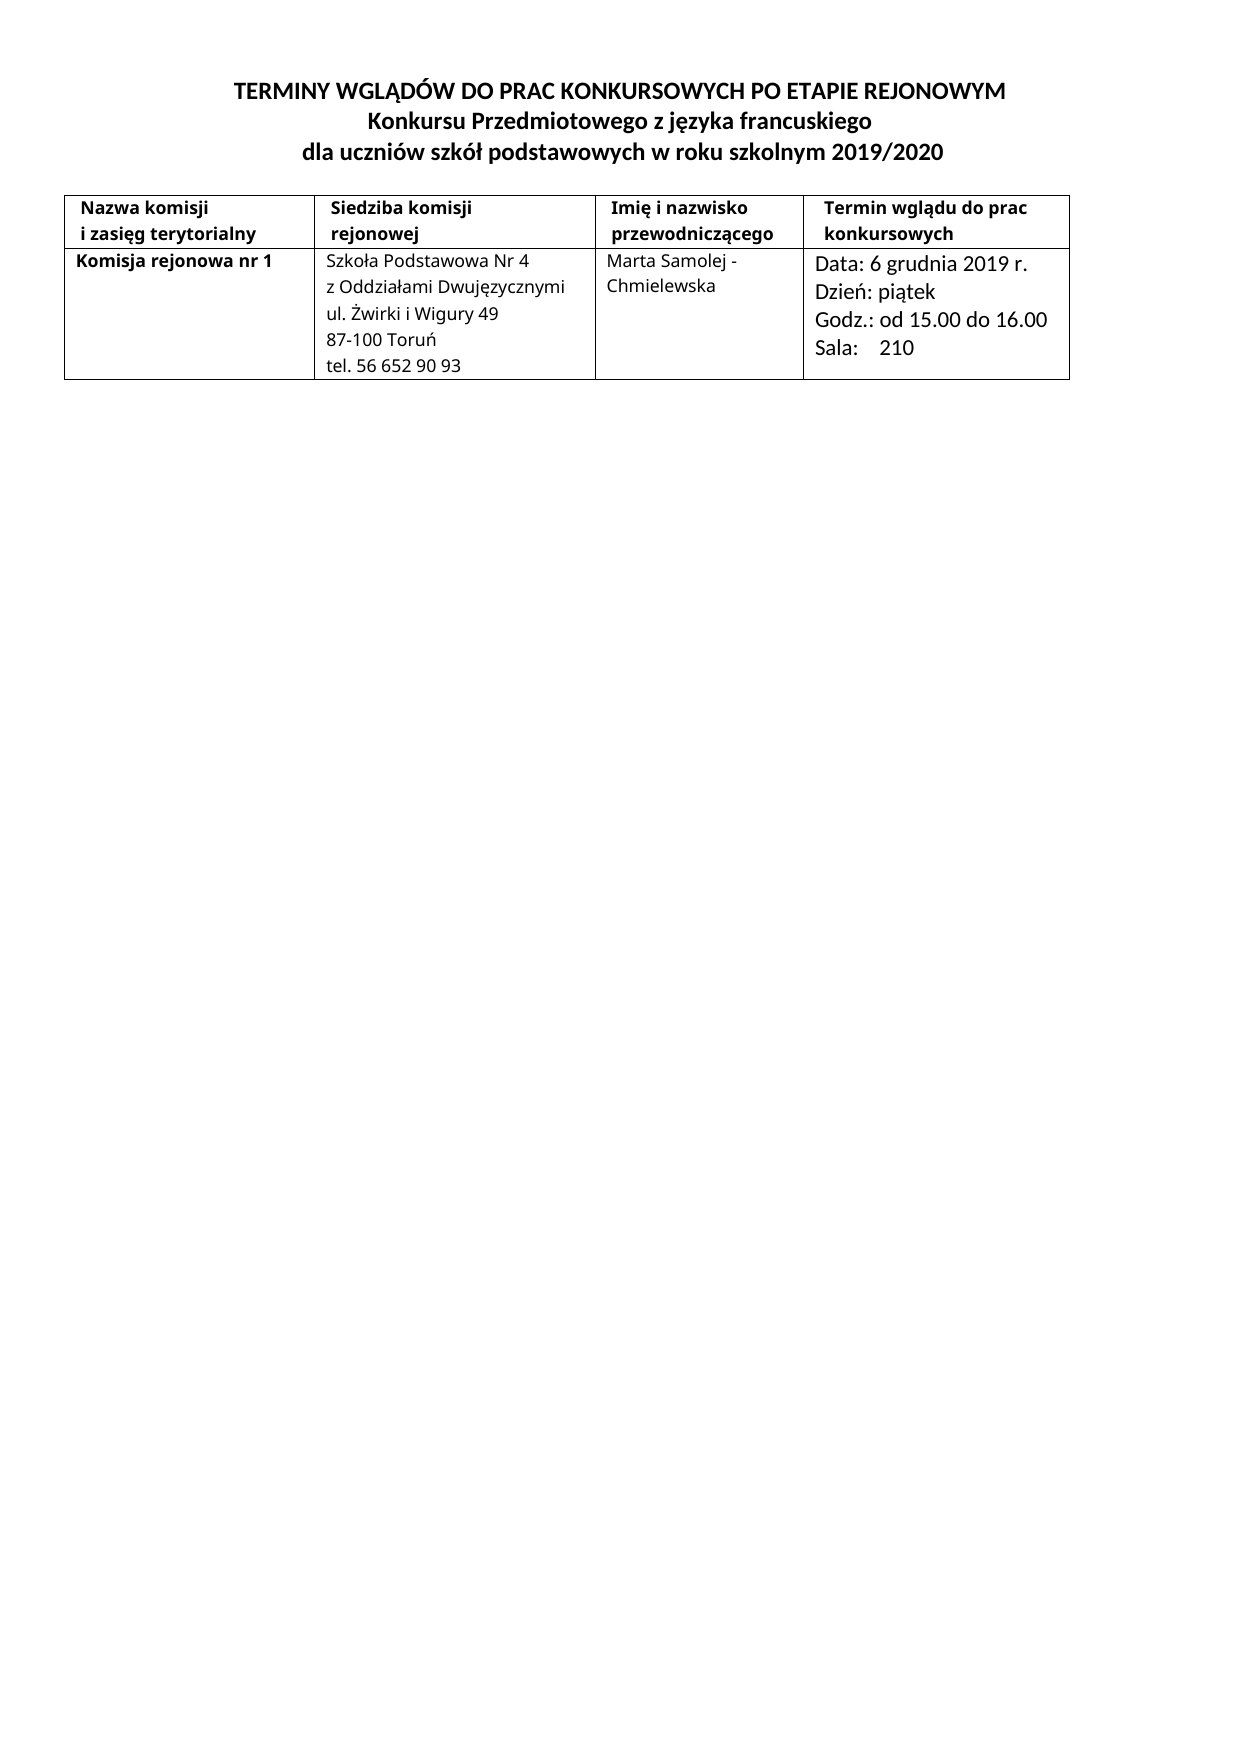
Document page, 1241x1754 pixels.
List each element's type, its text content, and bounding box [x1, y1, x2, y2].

text Konkursu Przedmiotowego z języka francuskiego [75, 106, 1165, 136]
table_cell Szkoła Podstawowa Nr 4 z Oddziałami Dwujęzycznymi ul. Żwirki i Wigury 49 87-100 Toruń tel. 56 652 90 93 [315, 249, 595, 379]
table_header Siedziba komisji rejonowej [315, 196, 595, 248]
text TERMINY WGLĄDÓW DO PRAC KONKURSOWYCH PO ETAPIE REJONOWYM [75, 75, 1165, 106]
table_header Nazwa komisji i zasięg terytorialny [65, 196, 314, 248]
table_cell Komisja rejonowa nr 1 [65, 249, 314, 379]
table_cell Marta Samolej - Chmielewska [596, 249, 803, 379]
table_header Termin wglądu do prac konkursowych [804, 196, 1069, 248]
text dla uczniów szkół podstawowych w roku szkolnym 2019/2020 [75, 136, 1165, 194]
table_cell Data: 6 grudnia 2019 r. Dzień: piątek Godz.: od 15.00 do 16.00 Sala: 210 [804, 249, 1069, 379]
table_header Imię i nazwisko przewodniczącego [596, 196, 803, 248]
